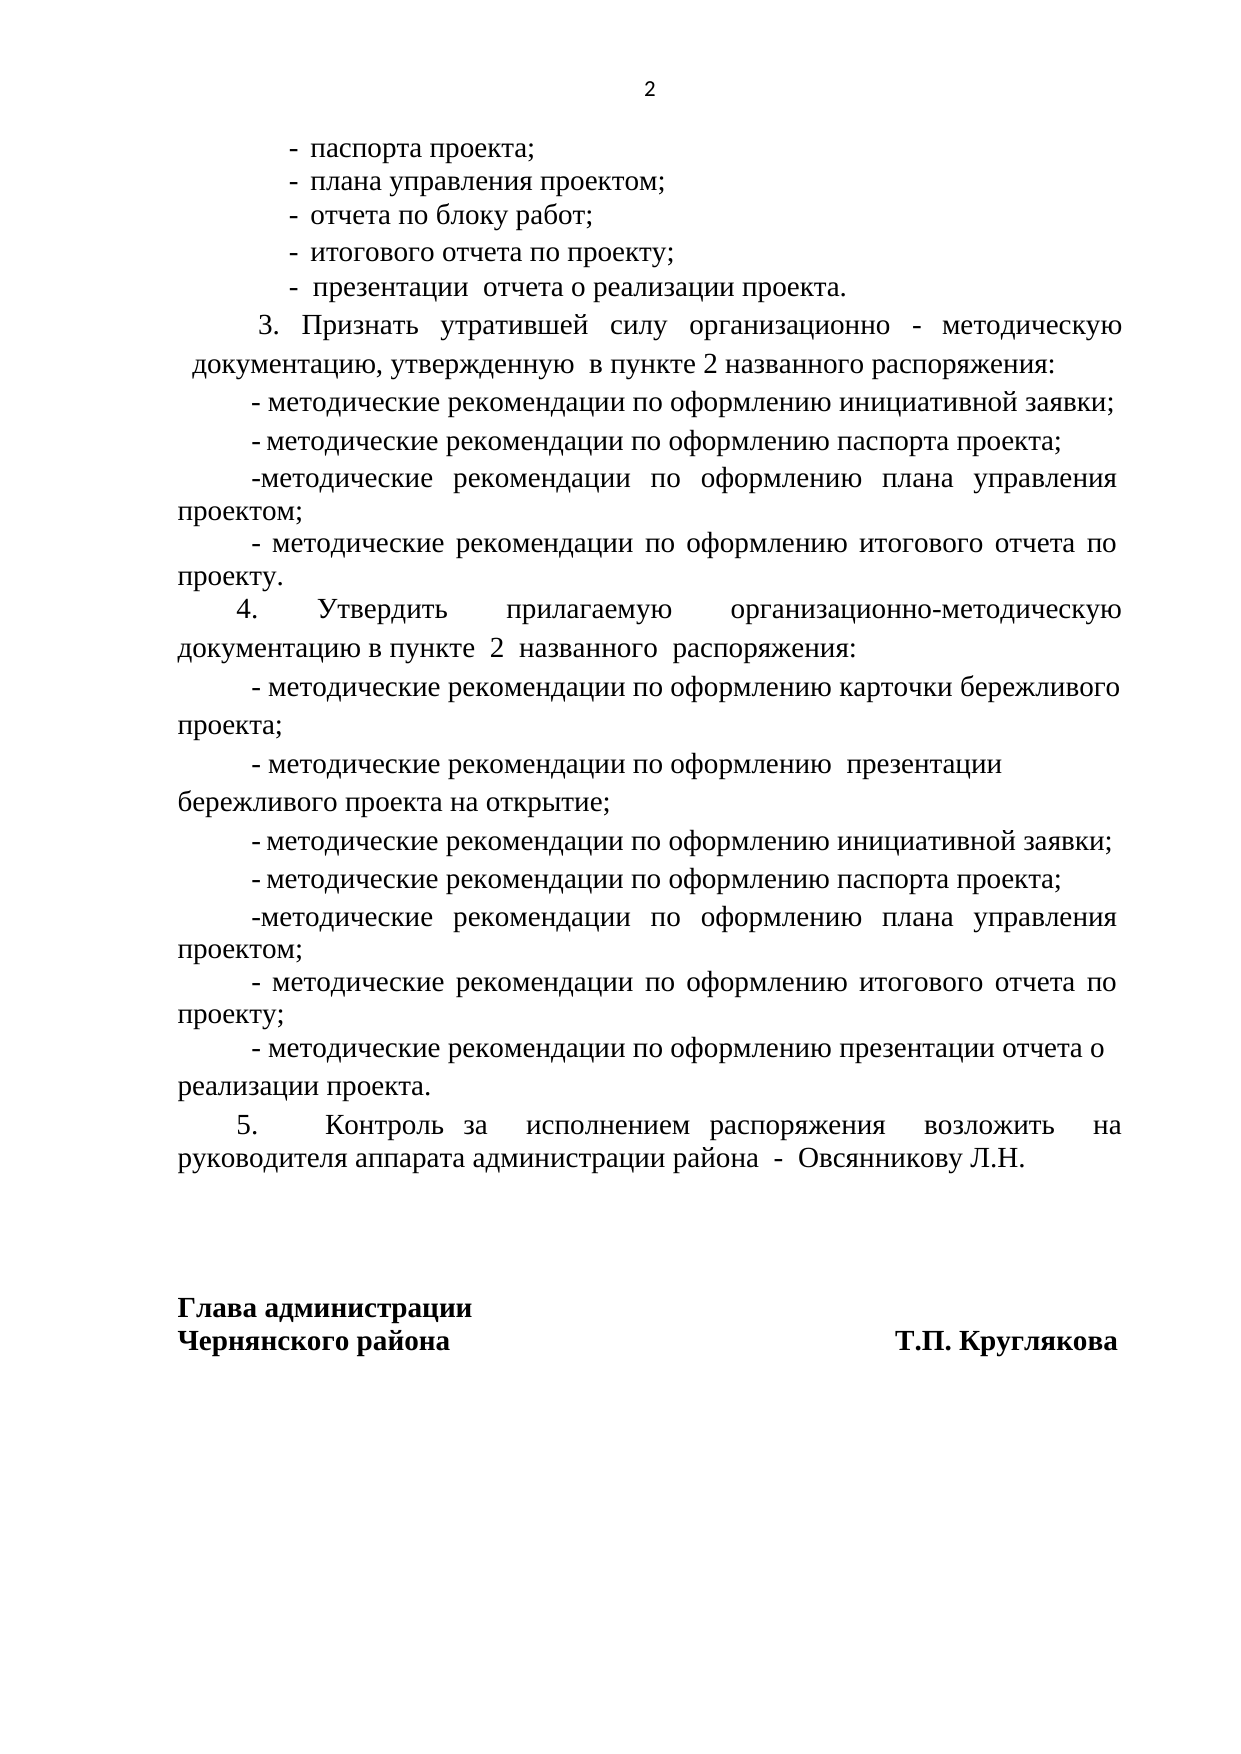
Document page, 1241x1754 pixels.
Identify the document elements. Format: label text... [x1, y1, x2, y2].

text - методические рекомендации по оформлению итогового отчета по проекту. [177, 527, 1118, 592]
list Контроль за исполнением распоряжения возложить на руководителя аппарата администрации района - Овсянникову Л.Н. [177, 1107, 1122, 1174]
list - методические рекомендации по оформлению презентации бережливого проекта на открытие; [177, 746, 1122, 818]
text -методические рекомендации по оформлению плана управления проектом; [177, 900, 1118, 965]
list отчета по блоку работ; [288, 197, 1122, 230]
text Чернянского района Т.П. Круглякова [177, 1323, 1122, 1357]
list плана управления проектом; [288, 163, 1122, 197]
list - презентации отчета о реализации проекта. [288, 269, 1122, 302]
list 3. Признать утратившей силу организационно - методическую документацию, утвержденную в пункте 2 названного распоряжения: [192, 307, 1122, 379]
text -методические рекомендации по оформлению плана управления проектом; [177, 462, 1118, 527]
list итогового отчета по проекту; [288, 230, 1122, 269]
text - методические рекомендации по оформлению итогового отчета по проекту; [177, 965, 1118, 1030]
list - методические рекомендации по оформлению паспорта проекта; [177, 423, 1122, 457]
list - методические рекомендации по оформлению паспорта проекта; [177, 861, 1122, 895]
list - методические рекомендации по оформлению инициативной заявки; [192, 384, 1122, 418]
list - методические рекомендации по оформлению карточки бережливого проекта; [177, 669, 1122, 741]
list 4. Утвердить прилагаемую организационно-методическую документацию в пункте 2 названного распоряжения: [177, 592, 1122, 664]
list - методические рекомендации по оформлению презентации отчета о реализации проекта. [177, 1030, 1122, 1102]
list паспорта проекта; [288, 130, 1122, 163]
text Глава администрации [177, 1290, 1122, 1323]
list - методические рекомендации по оформлению инициативной заявки; [177, 823, 1122, 856]
